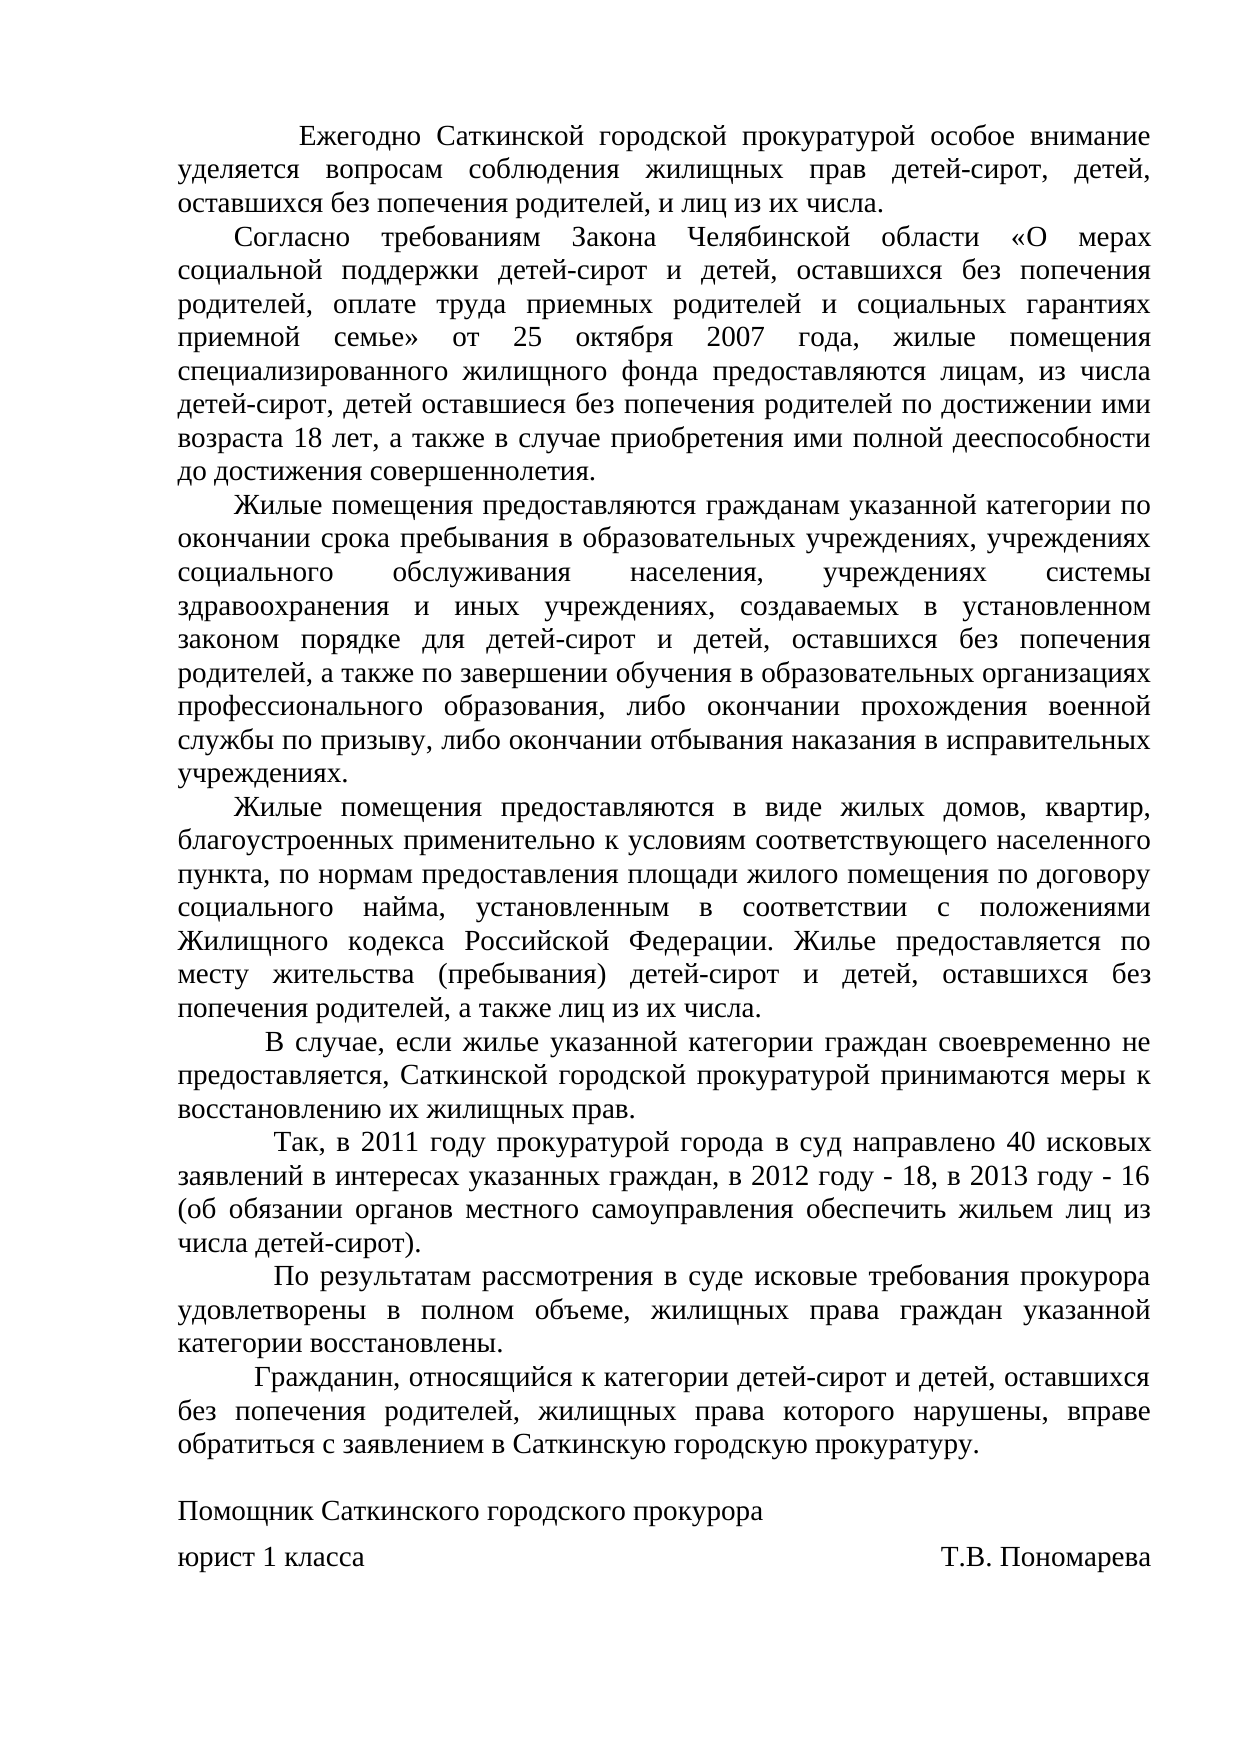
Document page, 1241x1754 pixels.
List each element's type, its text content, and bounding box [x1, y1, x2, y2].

text Так, в 2011 году прокуратурой города в суд направлено 40 исковых заявлений в интересах указанных граждан, в 2012 году - 18, в 2013 году - 16 (об обязании органов местного самоуправления обеспечить жильем лиц из числа детей-сирот). [177, 1124, 1152, 1258]
text Согласно требованиям Закона Челябинской области «О мерах социальной поддержки детей-сирот и детей, оставшихся без попечения родителей, оплате труда приемных родителей и социальных гарантиях приемной семье» от 25 октября 2007 года, жилые помещения специализированного жилищного фонда предоставляются лицам, из числа детей-сирот, детей оставшиеся без попечения родителей по достижении ими возраста 18 лет, а также в случае приобретения ими полной дееспособности до достижения совершеннолетия. [177, 219, 1152, 487]
text В случае, если жилье указанной категории граждан своевременно не предоставляется, Саткинской городской прокуратурой принимаются меры к восстановлению их жилищных прав. [177, 1024, 1152, 1124]
text Помощник Саткинского городского прокурора [177, 1493, 1152, 1527]
text юрист 1 класса Т.В. Пономарева [177, 1539, 1152, 1573]
text Жилые помещения предоставляются в виде жилых домов, квартир, благоустроенных применительно к условиям соответствующего населенного пункта, по нормам предоставления площади жилого помещения по договору социального найма, установленным в соответствии с положениями Жилищного кодекса Российской Федерации. Жилье предоставляется по месту жительства (пребывания) детей-сирот и детей, оставшихся без попечения родителей, а также лиц из их числа. [177, 789, 1152, 1024]
text По результатам рассмотрения в суде исковые требования прокурора удовлетворены в полном объеме, жилищных права граждан указанной категории восстановлены. [177, 1258, 1152, 1359]
text Жилые помещения предоставляются гражданам указанной категории по окончании срока пребывания в образовательных учреждениях, учреждениях социального обслуживания населения, учреждениях системы здравоохранения и иных учреждениях, создаваемых в установленном законом порядке для детей-сирот и детей, оставшихся без попечения родителей, а также по завершении обучения в образовательных организациях профессионального образования, либо окончании прохождения военной службы по призыву, либо окончании отбывания наказания в исправительных учреждениях. [177, 487, 1152, 789]
text Ежегодно Саткинской городской прокуратурой особое внимание уделяется вопросам соблюдения жилищных прав детей-сирот, детей, оставшихся без попечения родителей, и лиц из их числа. [177, 118, 1152, 219]
text Гражданин, относящийся к категории детей-сирот и детей, оставшихся без попечения родителей, жилищных права которого нарушены, вправе обратиться с заявлением в Саткинскую городскую прокуратуру. [177, 1359, 1152, 1460]
